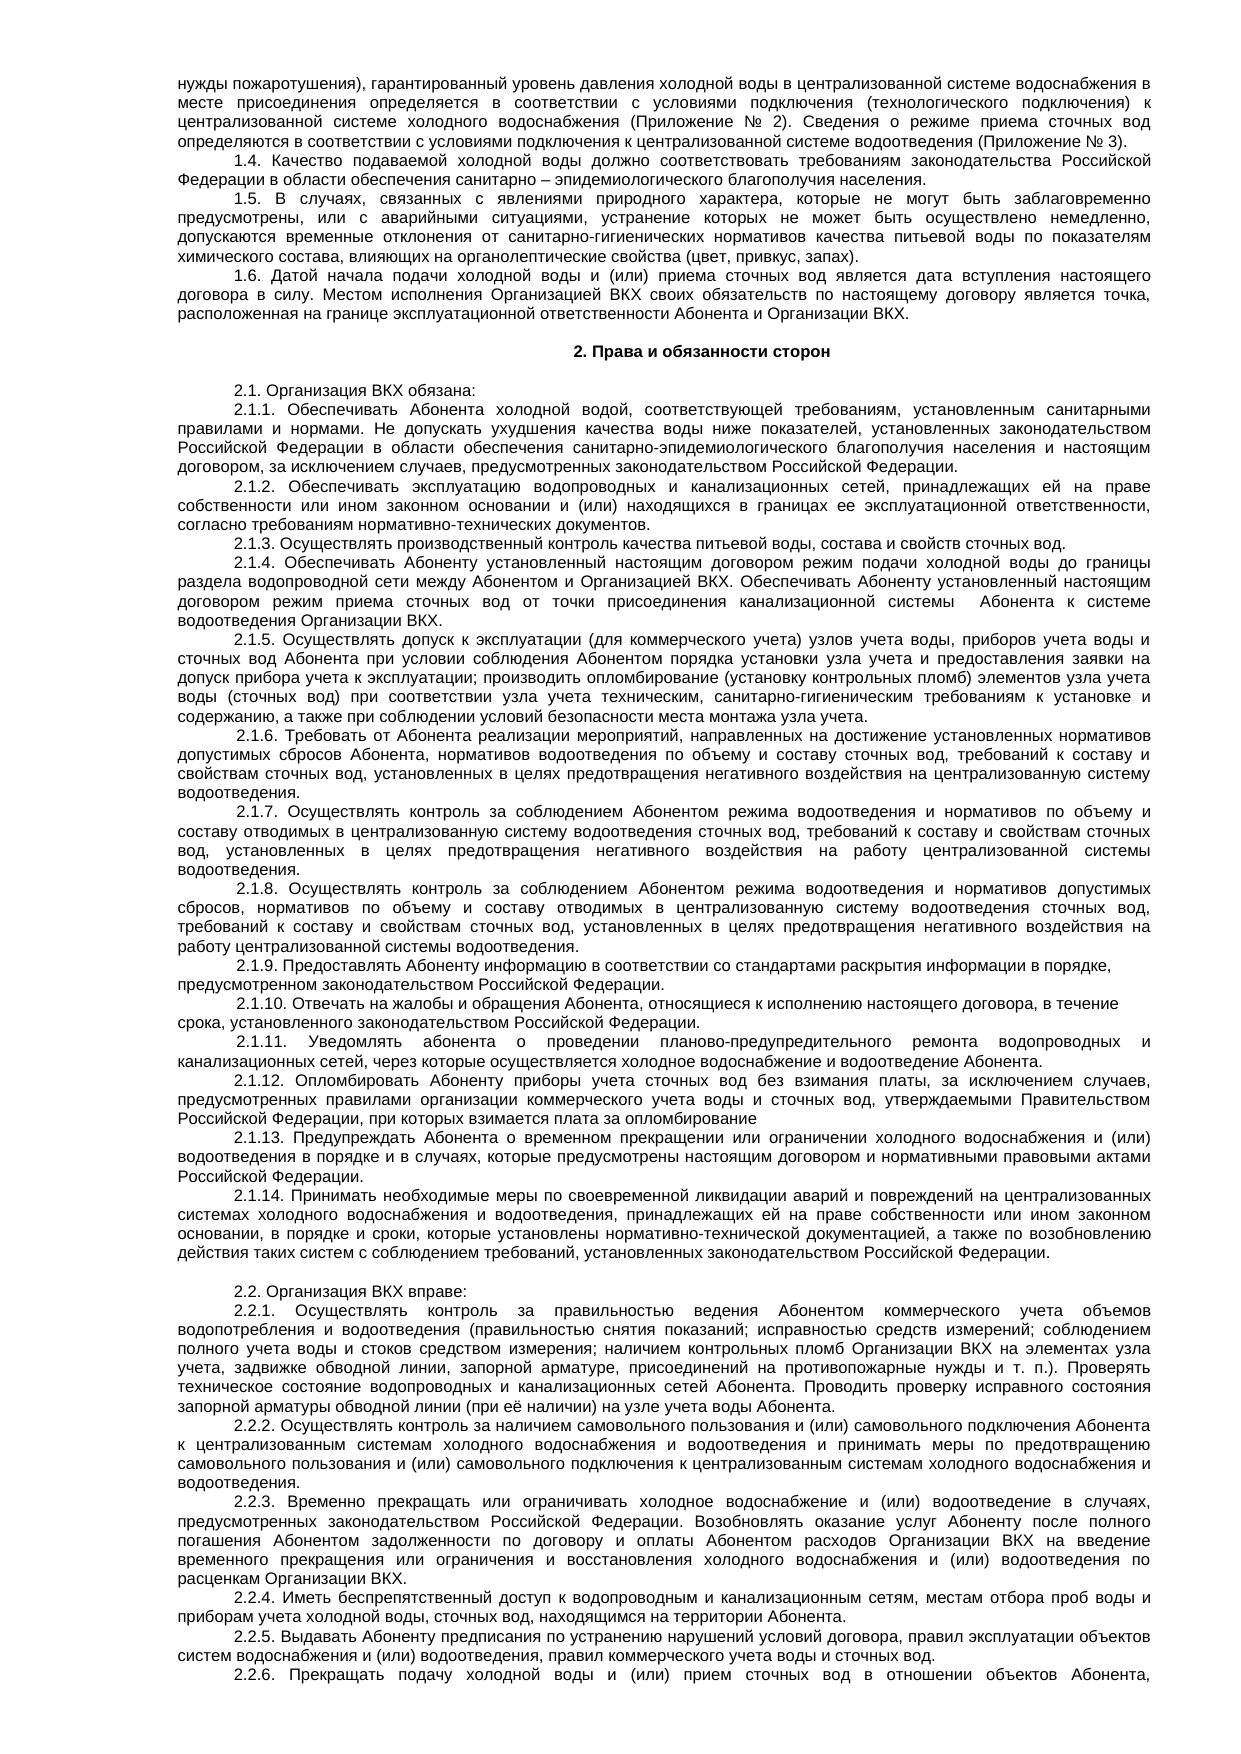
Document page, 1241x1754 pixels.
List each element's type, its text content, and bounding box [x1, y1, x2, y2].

text 2.1.8. Осуществлять контроль за соблюдением Абонентом режима водоотведения и нормативов допустимых сбросов, нормативов по объему и составу отводимых в централизованную систему водоотведения сточных вод, требований к составу и свойствам сточных вод, установленных в целях предотвращения негативного воздействия на работу централизованной системы водоотведения. [177, 879, 1152, 956]
text 1.6. Датой начала подачи холодной воды и (или) приема сточных вод является дата вступления настоящего договора в силу. Местом исполнения Организацией ВКХ своих обязательств по настоящему договору является точка, расположенная на границе эксплуатационной ответственности Абонента и Организации ВКХ. [177, 266, 1152, 323]
text 2.2.2. Осуществлять контроль за наличием самовольного пользования и (или) самовольного подключения Абонента к централизованным системам холодного водоснабжения и водоотведения и принимать меры по предотвращению самовольного пользования и (или) самовольного подключения к централизованным системам холодного водоснабжения и водоотведения. [177, 1416, 1152, 1492]
text 2. Права и обязанности сторон [177, 342, 1152, 361]
text 2.1.12. Опломбировать Абоненту приборы учета сточных вод без взимания платы, за исключением случаев, предусмотренных правилами организации коммерческого учета воды и сточных вод, утверждаемыми Правительством Российской Федерации, при которых взимается плата за опломбирование [177, 1071, 1152, 1128]
text 2.2.3. Временно прекращать или ограничивать холодное водоснабжение и (или) водоотведение в случаях, предусмотренных законодательством Российской Федерации. Возобновлять оказание услуг Абоненту после полного погашения Абонентом задолженности по договору и оплаты Абонентом расходов Организации ВКХ на введение временного прекращения или ограничения и восстановления холодного водоснабжения и (или) водоотведения по расценкам Организации ВКХ. [177, 1492, 1152, 1588]
text 2.1.2. Обеспечивать эксплуатацию водопроводных и канализационных сетей, принадлежащих ей на праве собственности или ином законном основании и (или) находящихся в границах ее эксплуатационной ответственности, согласно требованиям нормативно-технических документов. [177, 476, 1152, 534]
text 2.2.5. Выдавать Абоненту предписания по устранению нарушений условий договора, правил эксплуатации объектов систем водоснабжения и (или) водоотведения, правил коммерческого учета воды и сточных вод. [177, 1626, 1152, 1665]
text 1.5. В случаях, связанных с явлениями природного характера, которые не могут быть заблаговременно предусмотрены, или с аварийными ситуациями, устранение которых не может быть осуществлено немедленно, допускаются временные отклонения от санитарно-гигиенических нормативов качества питьевой воды по показателям химического состава, влияющих на органолептические свойства (цвет, привкус, запах). [177, 189, 1152, 266]
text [177, 74, 1152, 151]
text 2.1.10. Отвечать на жалобы и обращения Абонента, относящиеся к исполнению настоящего договора, в течение срока, установленного законодательством Российской Федерации. [177, 994, 1152, 1032]
text 2.1.7. Осуществлять контроль за соблюдением Абонентом режима водоотведения и нормативов по объему и составу отводимых в централизованную систему водоотведения сточных вод, требований к составу и свойствам сточных вод, установленных в целях предотвращения негативного воздействия на работу централизованной системы водоотведения. [177, 802, 1152, 879]
text 2.1.11. Уведомлять абонента о проведении планово-предупредительного ремонта водопроводных и канализационных сетей, через которые осуществляется холодное водоснабжение и водоотведение Абонента. [177, 1032, 1152, 1071]
text 2.1. Организация ВКХ обязана: [177, 381, 1152, 400]
text 2.2.1. Осуществлять контроль за правильностью ведения Абонентом коммерческого учета объемов водопотребления и водоотведения (правильностью снятия показаний; исправностью средств измерений; соблюдением полного учета воды и стоков средством измерения; наличием контрольных пломб Организации ВКХ на элементах узла учета, задвижке обводной линии, запорной арматуре, присоединений на противопожарные нужды и т. п.). Проверять техническое состояние водопроводных и канализационных сетей Абонента. Проводить проверку исправного состояния запорной арматуры обводной линии (при её наличии) на узле учета воды Абонента. [177, 1301, 1152, 1416]
text 2.1.1. Обеспечивать Абонента холодной водой, соответствующей требованиям, установленным санитарными правилами и нормами. Не допускать ухудшения качества воды ниже показателей, установленных законодательством Российской Федерации в области обеспечения санитарно-эпидемиологического благополучия населения и настоящим договором, за исключением случаев, предусмотренных законодательством Российской Федерации. [177, 400, 1152, 476]
text 2.2.4. Иметь беспрепятственный доступ к водопроводным и канализационным сетям, местам отбора проб воды и приборам учета холодной воды, сточных вод, находящимся на территории Абонента. [177, 1588, 1152, 1626]
text 2.1.6. Требовать от Абонента реализации мероприятий, направленных на достижение установленных нормативов допустимых сбросов Абонента, нормативов водоотведения по объему и составу сточных вод, требований к составу и свойствам сточных вод, установленных в целях предотвращения негативного воздействия на централизованную систему водоотведения. [177, 726, 1152, 802]
text 2.1.14. Принимать необходимые меры по своевременной ликвидации аварий и повреждений на централизованных системах холодного водоснабжения и водоотведения, принадлежащих ей на праве собственности или ином законном основании, в порядке и сроки, которые установлены нормативно-технической документацией, а также по возобновлению действия таких систем с соблюдением требований, установленных законодательством Российской Федерации. [177, 1186, 1152, 1262]
text 2.2. Организация ВКХ вправе: [177, 1281, 1152, 1301]
text 2.1.13. Предупреждать Абонента о временном прекращении или ограничении холодного водоснабжения и (или) водоотведения в порядке и в случаях, которые предусмотрены настоящим договором и нормативными правовыми актами Российской Федерации. [177, 1128, 1152, 1186]
text 1.4. Качество подаваемой холодной воды должно соответствовать требованиям законодательства Российской Федерации в области обеспечения санитарно – эпидемиологического благополучия населения. [177, 151, 1152, 189]
text 2.1.9. Предоставлять Абоненту информацию в соответствии со стандартами раскрытия информации в порядке, предусмотренном законодательством Российской Федерации. [177, 956, 1152, 994]
text 2.1.5. Осуществлять допуск к эксплуатации (для коммерческого учета) узлов учета воды, приборов учета воды и сточных вод Абонента при условии соблюдения Абонентом порядка установки узла учета и предоставления заявки на допуск прибора учета к эксплуатации; производить опломбирование (установку контрольных пломб) элементов узла учета воды (сточных вод) при соответствии узла учета техническим, санитарно-гигиеническим требованиям к установке и содержанию, а также при соблюдении условий безопасности места монтажа узла учета. [177, 630, 1152, 726]
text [177, 1665, 1152, 1684]
text 2.1.3. Осуществлять производственный контроль качества питьевой воды, состава и свойств сточных вод. [177, 534, 1152, 553]
text 2.1.4. Обеспечивать Абоненту установленный настоящим договором режим подачи холодной воды до границы раздела водопроводной сети между Абонентом и Организацией ВКХ. Обеспечивать Абоненту установленный настоящим договором режим приема сточных вод от точки присоединения канализационной системы Абонента к системе водоотведения Организации ВКХ. [177, 553, 1152, 630]
